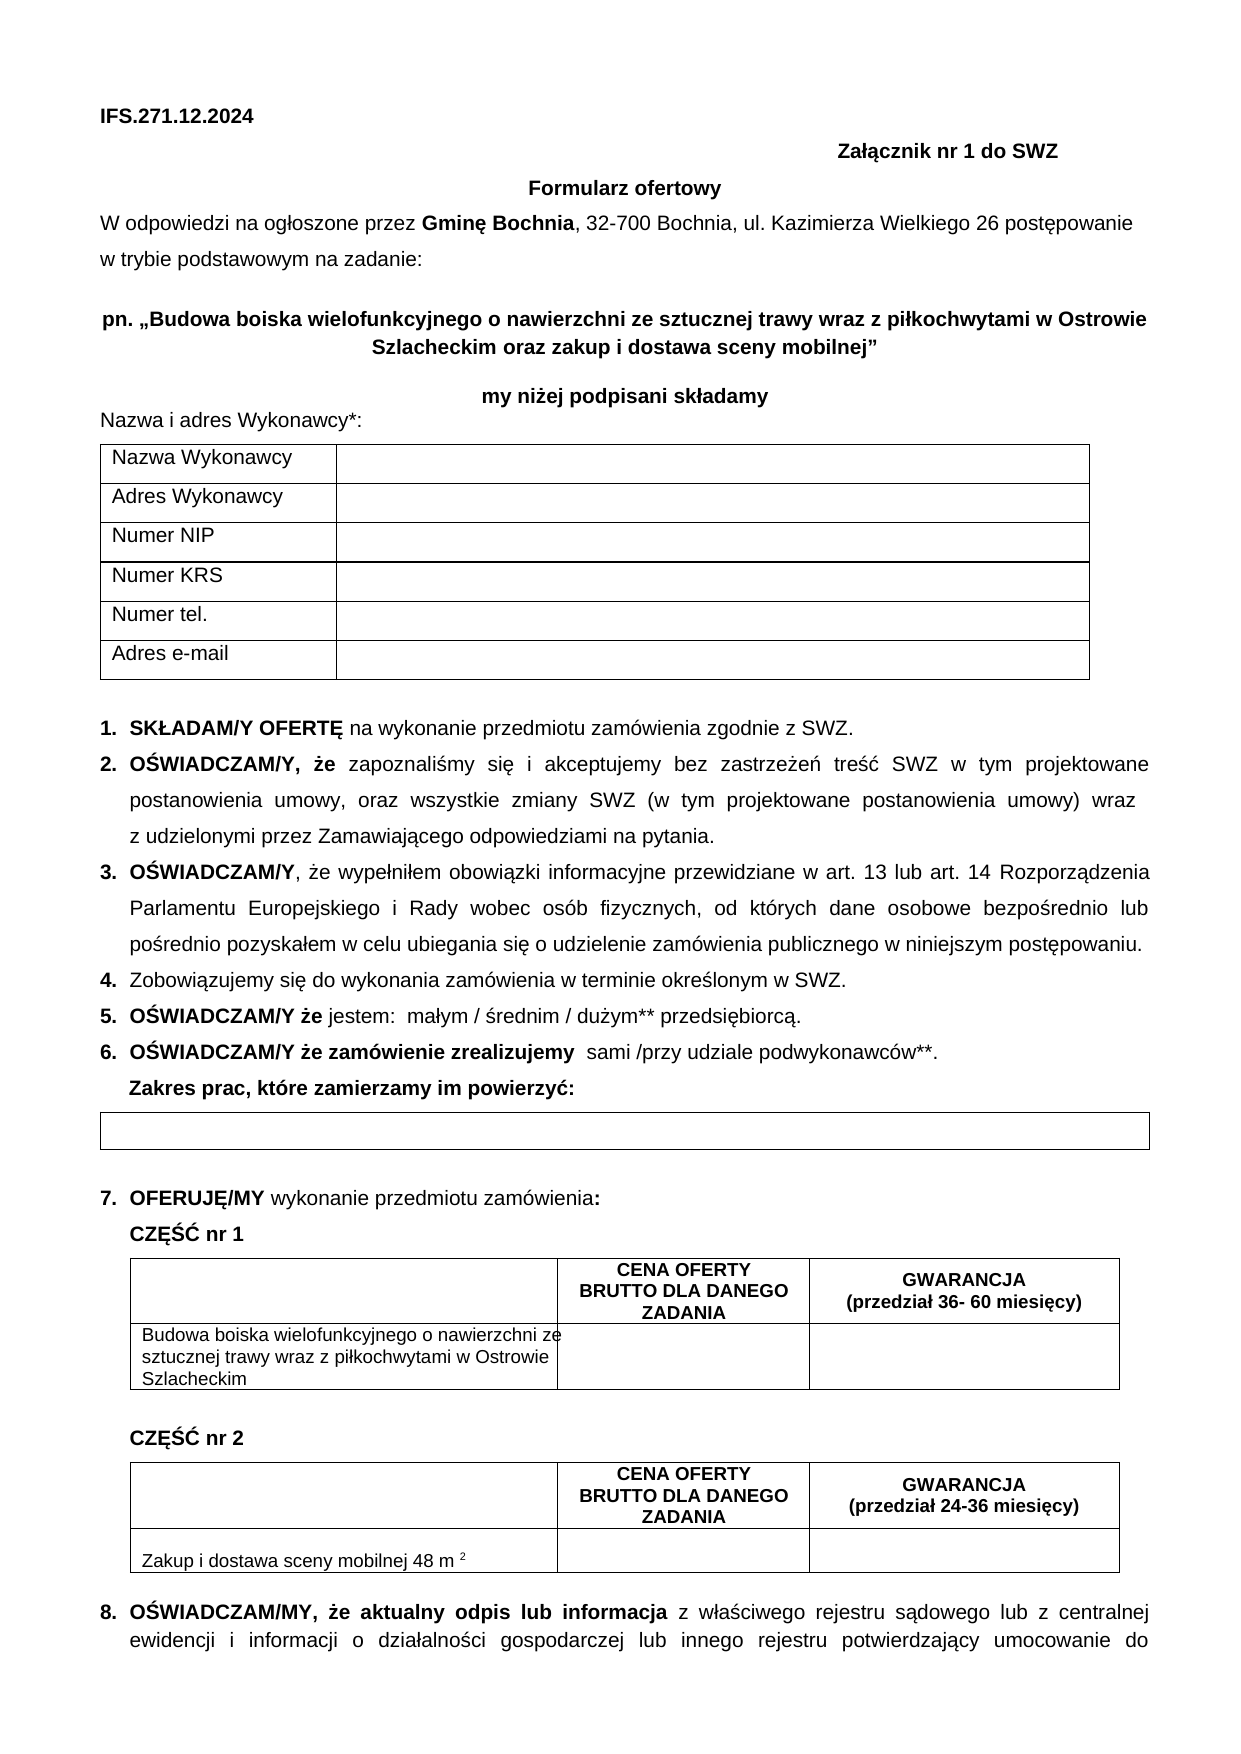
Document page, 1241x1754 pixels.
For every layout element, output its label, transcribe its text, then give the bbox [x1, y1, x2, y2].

list OŚWIADCZAM/Y że zamówienie zrealizujemy sami /przy udziale podwykonawców**. [100, 1040, 1150, 1064]
table_cell Adres e-mail [101, 641, 336, 679]
table_cell [810, 1324, 1119, 1389]
table_cell [337, 641, 1089, 679]
subtitle Załącznik nr 1 do SWZ [763, 139, 1150, 163]
table_header CENA OFERTY BRUTTO DLA DANEGO ZADANIA [558, 1463, 809, 1527]
table_header GWARANCJA (przedział 24-36 miesięcy) [810, 1463, 1119, 1527]
text Nazwa i adres Wykonawcy*: [100, 408, 1150, 432]
table_header [131, 1463, 557, 1527]
table_cell Budowa boiska wielofunkcyjnego o nawierzchni ze sztucznej trawy wraz z piłkochwytami w Ostrowie Szlacheckim [131, 1324, 557, 1389]
list OŚWIADCZAM/Y, że zapoznaliśmy się i akceptujemy bez zastrzeżeń treść SWZ w tym projektowane postanowienia umowy, oraz wszystkie zmiany SWZ (w tym projektowane postanowienia umowy) wraz z udzielonymi przez Zamawiającego odpowiedziami na pytania. [100, 752, 1150, 848]
list SKŁADAM/Y OFERTĘ na wykonanie przedmiotu zamówienia zgodnie z SWZ. [100, 716, 1150, 740]
table_cell [558, 1324, 809, 1389]
table_cell Numer KRS [101, 563, 336, 601]
list OŚWIADCZAM/Y, że wypełniłem obowiązki informacyjne przewidziane w art. 13 lub art. 14 Rozporządzenia Parlamentu Europejskiego i Rady wobec osób fizycznych, od których dane osobowe bezpośrednio lub pośrednio pozyskałem w celu ubiegania się o udzielenie zamówienia publicznego w niniejszym postępowaniu. [100, 860, 1150, 956]
table_cell Numer NIP [101, 523, 336, 561]
text my niżej podpisani składamy [100, 384, 1150, 408]
list OŚWIADCZAM/Y że jestem: małym / średnim / dużym** przedsiębiorcą. [100, 1004, 1150, 1028]
list Zobowiązujemy się do wykonania zamówienia w terminie określonym w SWZ. [100, 968, 1150, 992]
table_header GWARANCJA (przedział 36- 60 miesięcy) [810, 1259, 1119, 1323]
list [100, 1600, 1150, 1652]
table_cell Adres Wykonawcy [101, 484, 336, 522]
text W odpowiedzi na ogłoszone przez Gminę Bochnia, 32-700 Bochnia, ul. Kazimierza Wielkiego 26 postępowanie w trybie podstawowym na zadanie: [100, 211, 1150, 271]
table_cell Numer tel. [101, 602, 336, 640]
table_cell [337, 563, 1089, 601]
table_cell [558, 1529, 809, 1572]
table_header [337, 445, 1089, 483]
table_header CENA OFERTY BRUTTO DLA DANEGO ZADANIA [558, 1259, 809, 1323]
text Formularz ofertowy [100, 175, 1150, 199]
text Zakres prac, które zamierzamy im powierzyć: [100, 1076, 1150, 1099]
table_cell [337, 523, 1089, 561]
list OFERUJĘ/MY wykonanie przedmiotu zamówienia: [100, 1186, 1150, 1209]
text pn. „Budowa boiska wielofunkcyjnego o nawierzchni ze sztucznej trawy wraz z piłkochwytami w Ostrowie Szlacheckim oraz zakup i dostawa sceny mobilnej” [100, 307, 1150, 360]
table_header Nazwa Wykonawcy [101, 445, 336, 483]
table_cell [810, 1529, 1119, 1572]
list CZĘŚĆ nr 2 [129, 1426, 1150, 1450]
table_cell [337, 484, 1089, 522]
list CZĘŚĆ nr 1 [129, 1221, 1150, 1245]
table_cell Zakup i dostawa sceny mobilnej 48 m 2 [131, 1529, 557, 1572]
subtitle IFS.271.12.2024 [100, 103, 1150, 127]
table_cell [337, 602, 1089, 640]
table_header [131, 1259, 557, 1323]
table_header [101, 1113, 1149, 1148]
